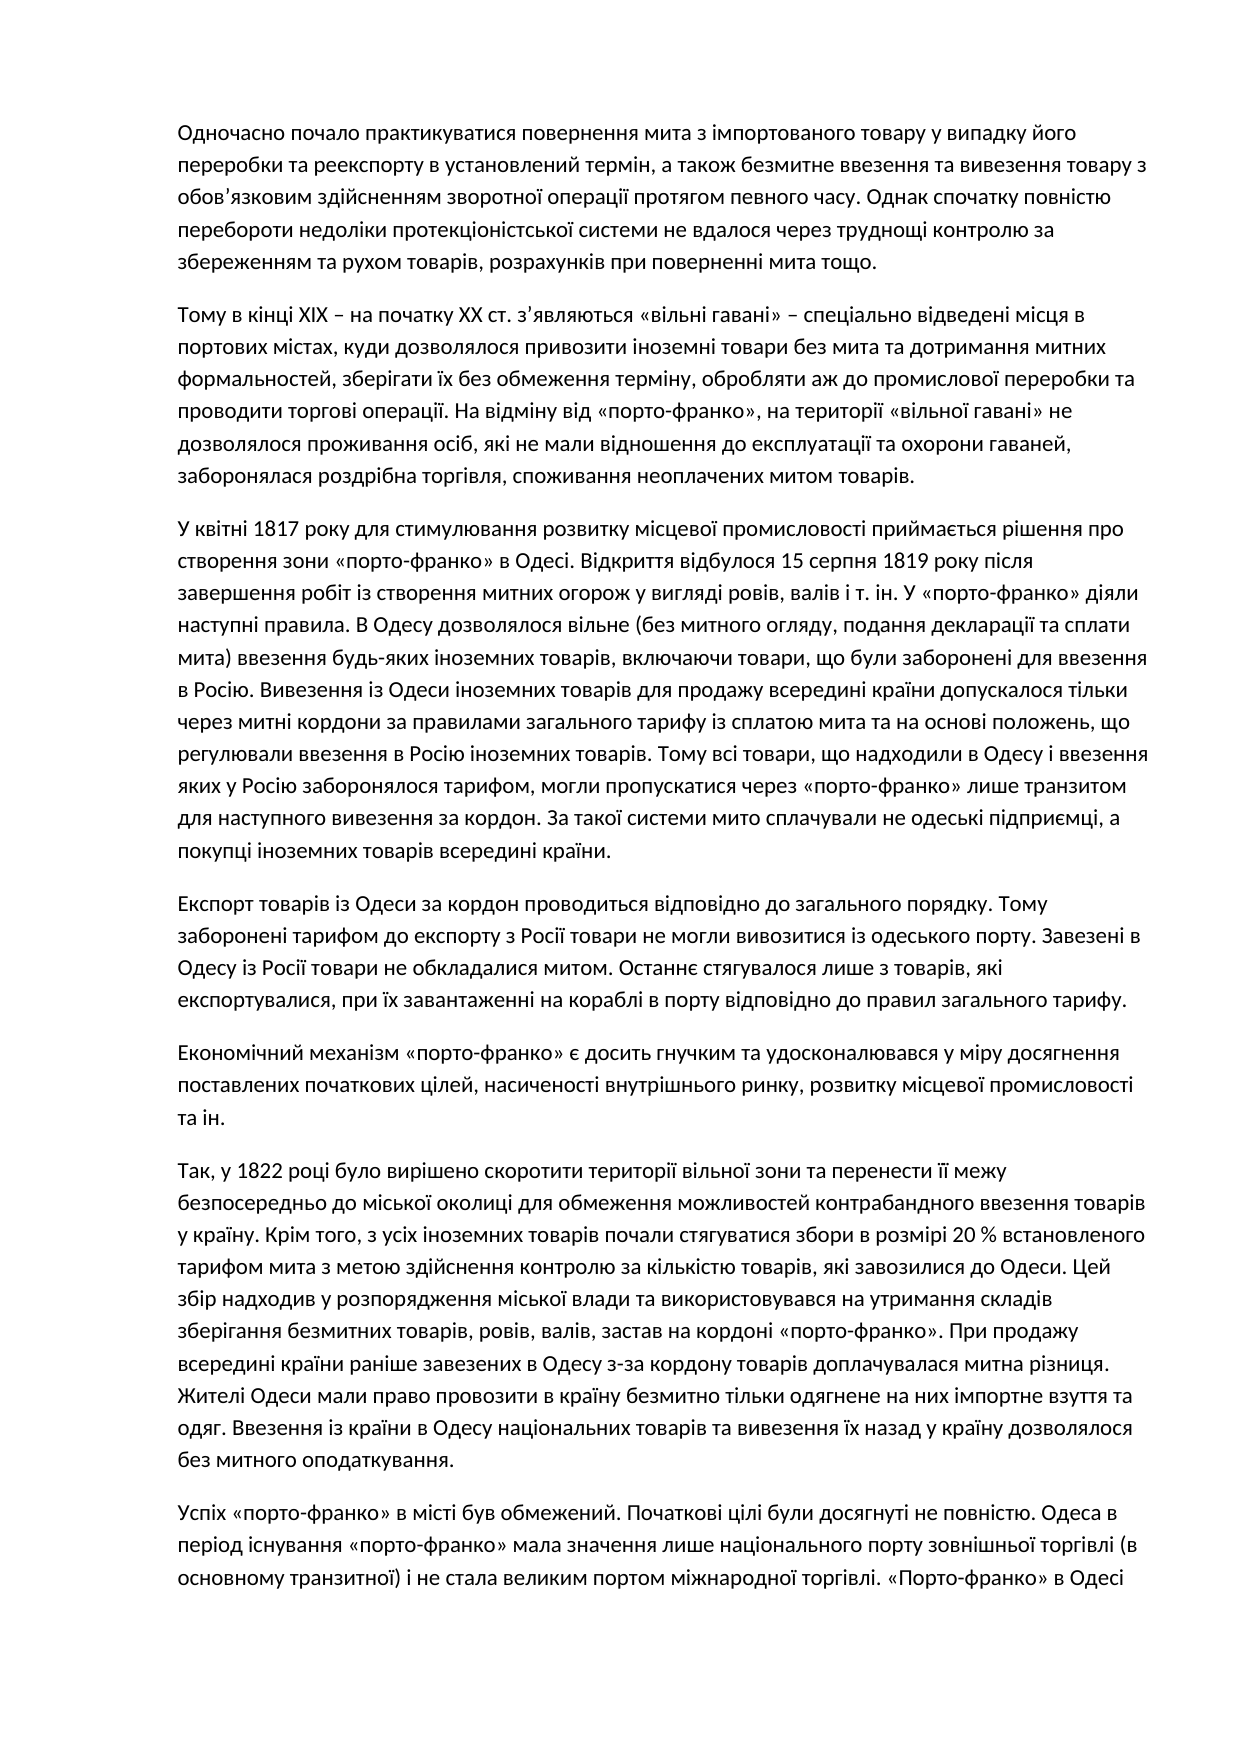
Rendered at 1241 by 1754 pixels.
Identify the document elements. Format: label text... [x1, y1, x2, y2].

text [177, 1498, 1152, 1591]
text Одночасно почало практикуватися повернення мита з імпортованого товару у випадку його переробки та реекспорту в установлений термін, а також безмитне ввезення та вивезення товару з обов’язковим здійсненням зворотної операції протягом певного часу. Однак спочатку повністю перебороти недоліки протекціоністської системи не вдалося через труднощі контролю за збереженням та рухом товарів, розрахунків при поверненні мита тощо. [177, 118, 1152, 275]
text Експорт товарів із Одеси за кордон проводиться відповідно до загального порядку. Тому заборонені тарифом до експорту з Росії товари не могли вивозитися із одеського порту. Завезені в Одесу із Росії товари не обкладалися митом. Останнє стягувалося лише з товарів, які експортувалися, при їх завантаженні на кораблі в порту відповідно до правил загального тарифу. [177, 889, 1152, 1013]
text Тому в кінці ХІХ – на початку ХХ ст. з’являються «вільні гавані» – спеціально відведені місця в портових містах, куди дозволялося привозити іноземні товари без мита та дотримання митних формальностей, зберігати їх без обмеження терміну, обробляти аж до промислової переробки та проводити торгові операції. На відміну від «порто-франко», на території «вільної гавані» не дозволялося проживання осіб, які не мали відношення до експлуатації та охорони гаваней, заборонялася роздрібна торгівля, споживання неоплачених митом товарів. [177, 300, 1152, 489]
text Економічний механізм «порто-франко» є досить гнучким та удосконалювався у міру досягнення поставлених початкових цілей, насиченості внутрішнього ринку, розвитку місцевої промисловості та ін. [177, 1038, 1152, 1131]
text У квітні 1817 року для стимулювання розвитку місцевої промисловості приймається рішення про створення зони «порто-франко» в Одесі. Відкриття відбулося 15 серпня 1819 року після завершення робіт із створення митних огорож у вигляді ровів, валів і т. ін. У «порто-франко» діяли наступні правила. В Одесу дозволялося вільне (без митного огляду, подання декларації та сплати мита) ввезення будь-яких іноземних товарів, включаючи товари, що були заборонені для ввезення в Росію. Вивезення із Одеси іноземних товарів для продажу всередині країни допускалося тільки через митні кордони за правилами загального тарифу із сплатою мита та на основі положень, що регулювали ввезення в Росію іноземних товарів. Тому всі товари, що надходили в Одесу і ввезення яких у Росію заборонялося тарифом, могли пропускатися через «порто-франко» лише транзитом для наступного вивезення за кордон. За такої системи мито сплачували не одеські підприємці, а покупці іноземних товарів всередині країни. [177, 514, 1152, 864]
text Так, у 1822 році було вирішено скоротити території вільної зони та перенести її межу безпосередньо до міської околиці для обмеження можливостей контрабандного ввезення товарів у країну. Крім того, з усіх іноземних товарів почали стягуватися збори в розмірі 20 % встановленого тарифом мита з метою здійснення контролю за кількістю товарів, які завозилися до Одеси. Цей збір надходив у розпорядження міської влади та використовувався на утримання складів зберігання безмитних товарів, ровів, валів, застав на кордоні «порто-франко». При продажу всередині країни раніше завезених в Одесу з-за кордону товарів доплачувалася митна різниця. Жителі Одеси мали право провозити в країну безмитно тільки одягнене на них імпортне взуття та одяг. Ввезення із країни в Одесу національних товарів та вивезення їх назад у країну дозволялося без митного оподаткування. [177, 1156, 1152, 1473]
